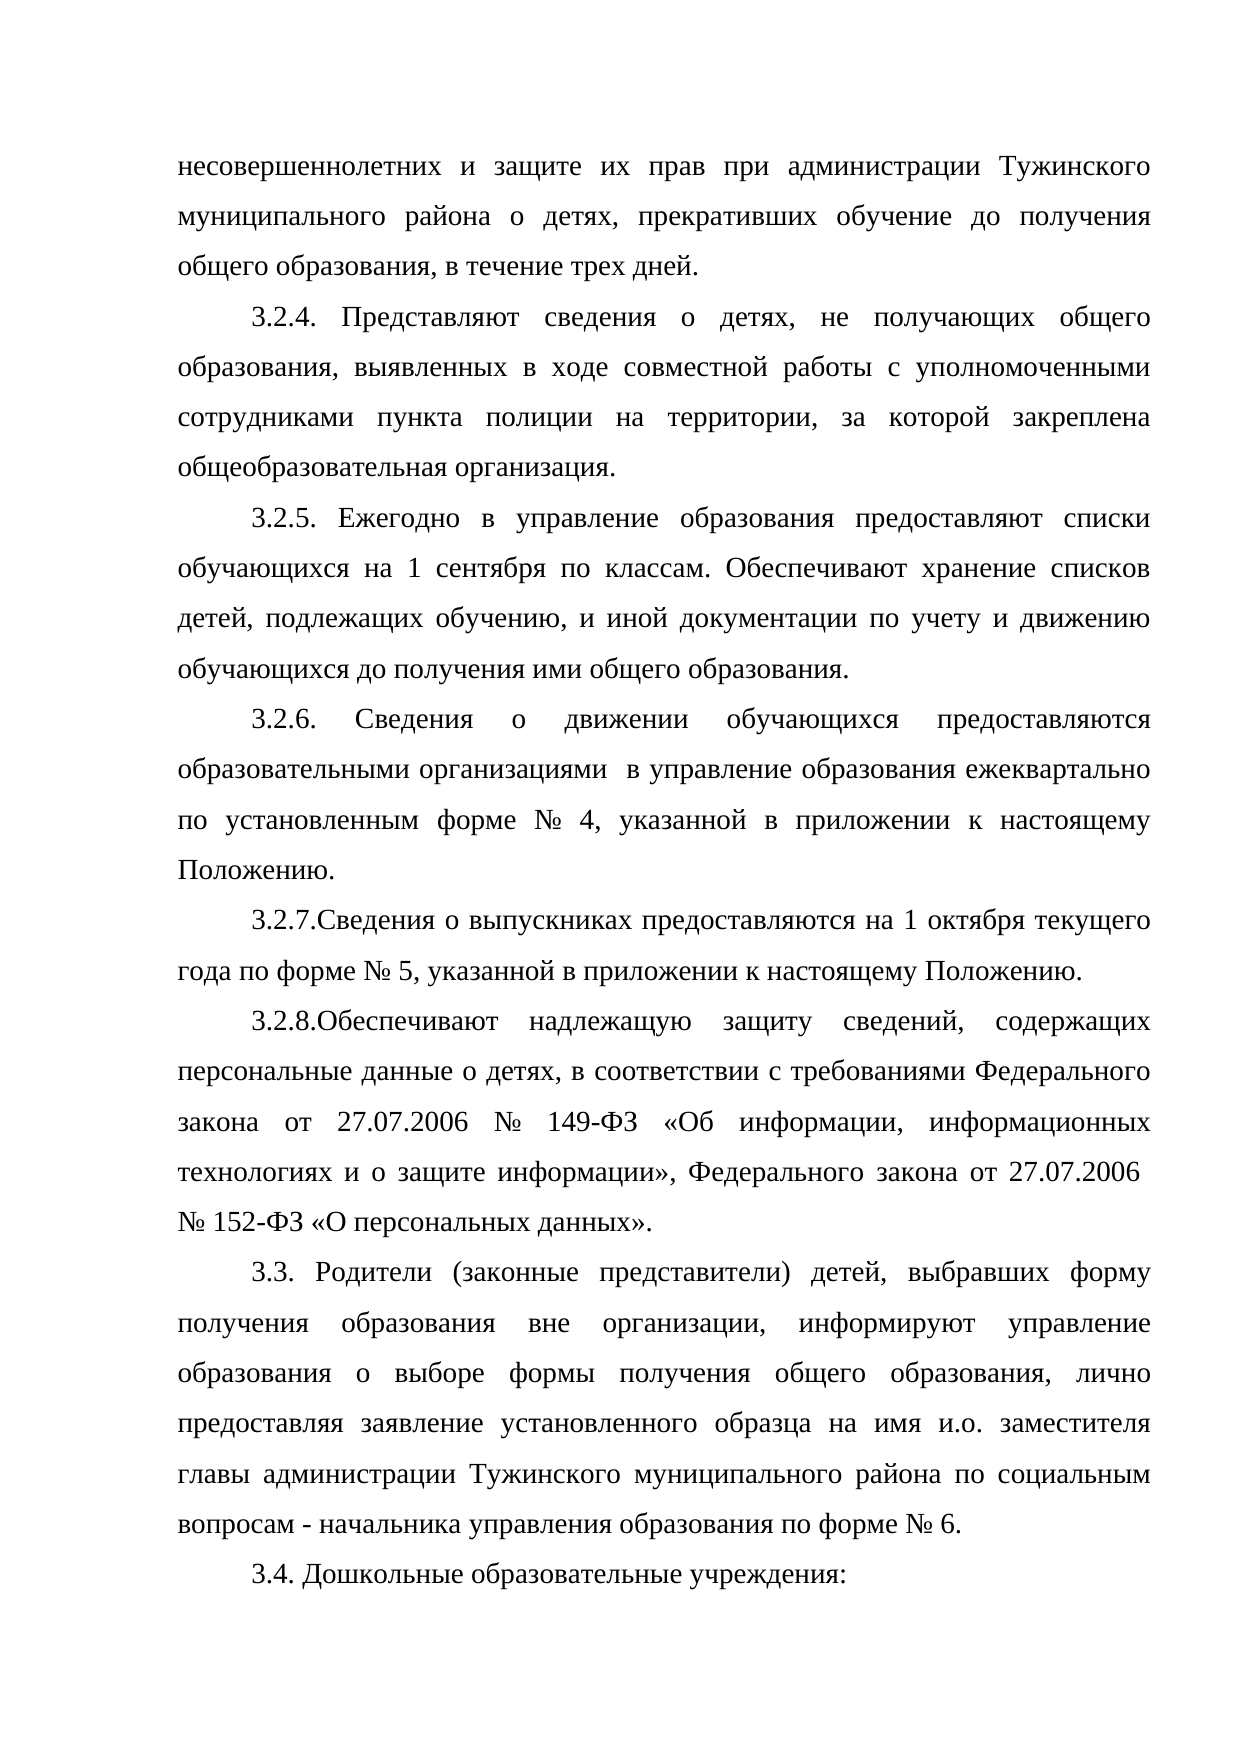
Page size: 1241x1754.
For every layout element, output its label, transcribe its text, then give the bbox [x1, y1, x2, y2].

text 3.2.7.Сведения о выпускниках предоставляются на 1 октября текущего года по форме № 5, указанной в приложении к настоящему Положению. [177, 902, 1152, 986]
text 3.2.8.Обеспечивают надлежащую защиту сведений, содержащих персональные данные о детях, в соответствии с требованиями Федерального закона от 27.07.2006 № 149-ФЗ «Об информации, информационных технологиях и о защите информации», Федерального закона от 27.07.2006 № 152-ФЗ «О персональных данных». [177, 1003, 1152, 1238]
text 3.2.5. Ежегодно в управление образования предоставляют списки обучающихся на 1 сентября по классам. Обеспечивают хранение списков детей, подлежащих обучению, и иной документации по учету и движению обучающихся до получения ими общего образования. [177, 500, 1152, 684]
text 3.2.4. Представляют сведения о детях, не получающих общего образования, выявленных в ходе совместной работы с уполномоченными сотрудниками пункта полиции на территории, за которой закреплена общеобразовательная организация. [177, 299, 1152, 483]
text 3.3. Родители (законные представители) детей, выбравших форму получения образования вне организации, информируют управление образования о выборе формы получения общего образования, лично предоставляя заявление установленного образца на имя и.о. заместителя главы администрации Тужинского муниципального района по социальным вопросам - начальника управления образования по форме № 6. [177, 1254, 1152, 1540]
text 3.4. Дошкольные образовательные учреждения: [177, 1556, 1152, 1590]
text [177, 148, 1152, 282]
text 3.2.6. Сведения о движении обучающихся предоставляются образовательными организациями в управление образования ежеквартально по установленным форме № 4, указанной в приложении к настоящему Положению. [177, 701, 1152, 886]
